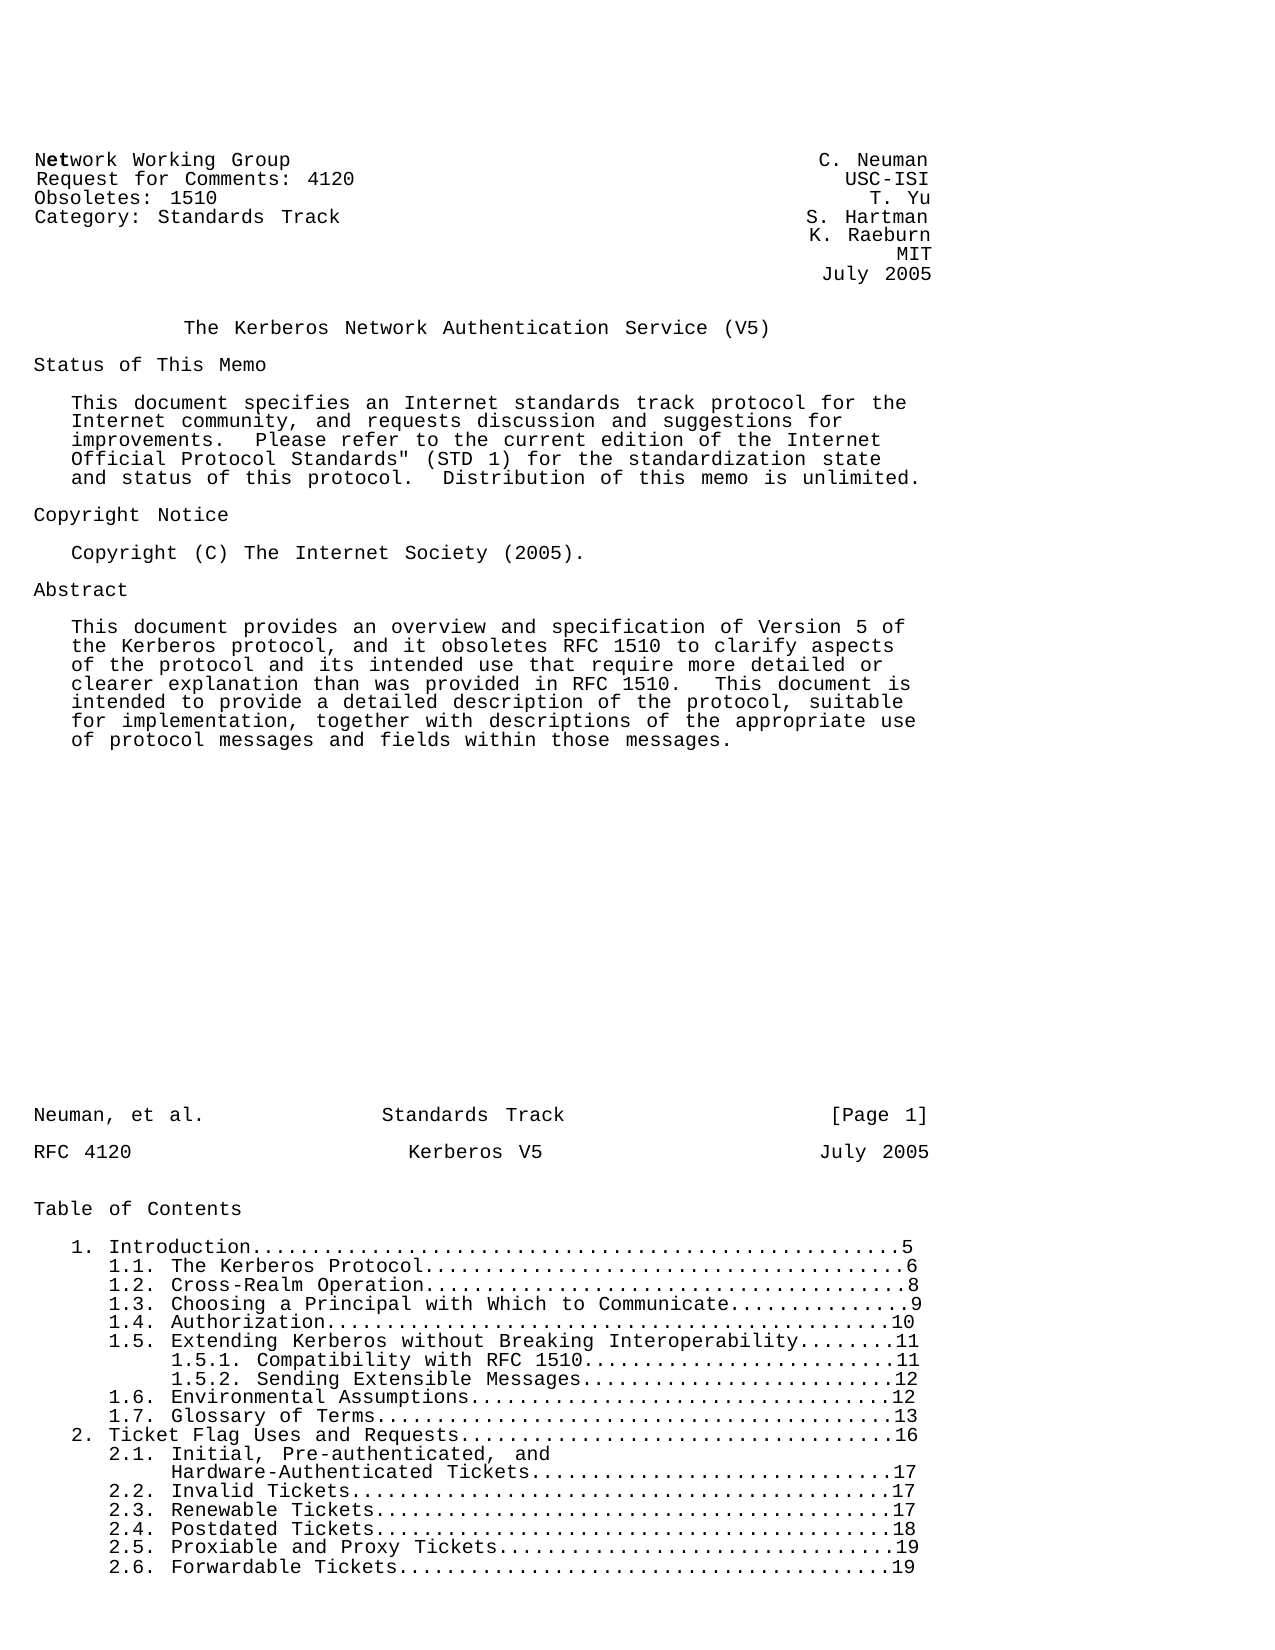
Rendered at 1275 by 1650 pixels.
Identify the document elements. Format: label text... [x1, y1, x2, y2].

text Copyright (C) The Internet Society (2005). Abstract [33, 543, 678, 602]
list Initial, Pre-authenticated, and [108, 1445, 1096, 1464]
list Ticket Flag Uses and Requests 16 [71, 1426, 1096, 1445]
table_cell RFC 4120 [29, 1135, 294, 1175]
text MIT [0, 246, 932, 264]
list Compatibility with RFC 1510 11 [171, 1351, 1096, 1370]
text Hardware-Authenticated Tickets 17 [171, 1464, 1096, 1482]
text K. Raeburn [0, 227, 931, 246]
list Cross-Realm Operation 8 [108, 1276, 1096, 1295]
list Forwardable Tickets 19 [108, 1557, 1096, 1577]
table_header Standards Track [294, 1096, 692, 1135]
text July 2005 [0, 264, 932, 284]
list Authorization 10 [108, 1314, 1096, 1332]
list Extending Kerberos without Breaking Interoperability 11 [108, 1332, 1096, 1351]
list Choosing a Principal with Which to Communicate 9 [108, 1295, 1096, 1314]
text This document provides an overview and specification of Version 5 of the Kerberos protocol, and it obsoletes RFC 1510 to clarify aspects of the protocol and its intended use that require more detailed or clearer explanation than was provided in RFC 1510. This document is intended to provide a detailed description of the protocol, suitable for implementation, together with descriptions of the appropriate use of protocol messages and fields within those messages. [71, 619, 921, 750]
list Renewable Tickets 17 [108, 1501, 1096, 1520]
list Environmental Assumptions 12 [108, 1389, 1096, 1407]
text This document specifies an Internet standards track protocol for the Internet community, and requests discussion and suggestions for improvements. Please refer to the current edition of the Internet Official Protocol Standards" (STD 1) for the standardization state and status of this protocol. Distribution of this memo is unlimited. [71, 394, 924, 488]
list Postdated Tickets 18 [108, 1520, 1096, 1539]
list Introduction 5 [71, 1236, 1096, 1257]
text Obsoletes: 1510 T. Yu [0, 189, 931, 208]
list Invalid Tickets 17 [108, 1482, 1096, 1501]
text Category: Standards Track S. Hartman [0, 208, 928, 227]
table_cell Kerberos V5 [294, 1135, 692, 1175]
text Copyright Notice [33, 505, 1096, 528]
list The Kerberos Protocol 6 [108, 1257, 1096, 1276]
list Glossary of Terms 13 [108, 1407, 1096, 1426]
text The Kerberos Network Authentication Service (V5) Status of This Memo [33, 318, 839, 378]
table_header [Page 1] [693, 1096, 934, 1135]
list Proxiable and Proxy Tickets 19 [108, 1539, 1096, 1557]
table_header Neuman, et al. [29, 1096, 294, 1135]
table_cell July 2005 [693, 1135, 934, 1175]
text Network Working Group C. Neuman [0, 149, 928, 171]
list Sending Extensible Messages 12 [171, 1370, 1096, 1389]
text Table of Contents [33, 1199, 1096, 1221]
text Request for Comments: 4120 USC-ISI [0, 171, 929, 189]
